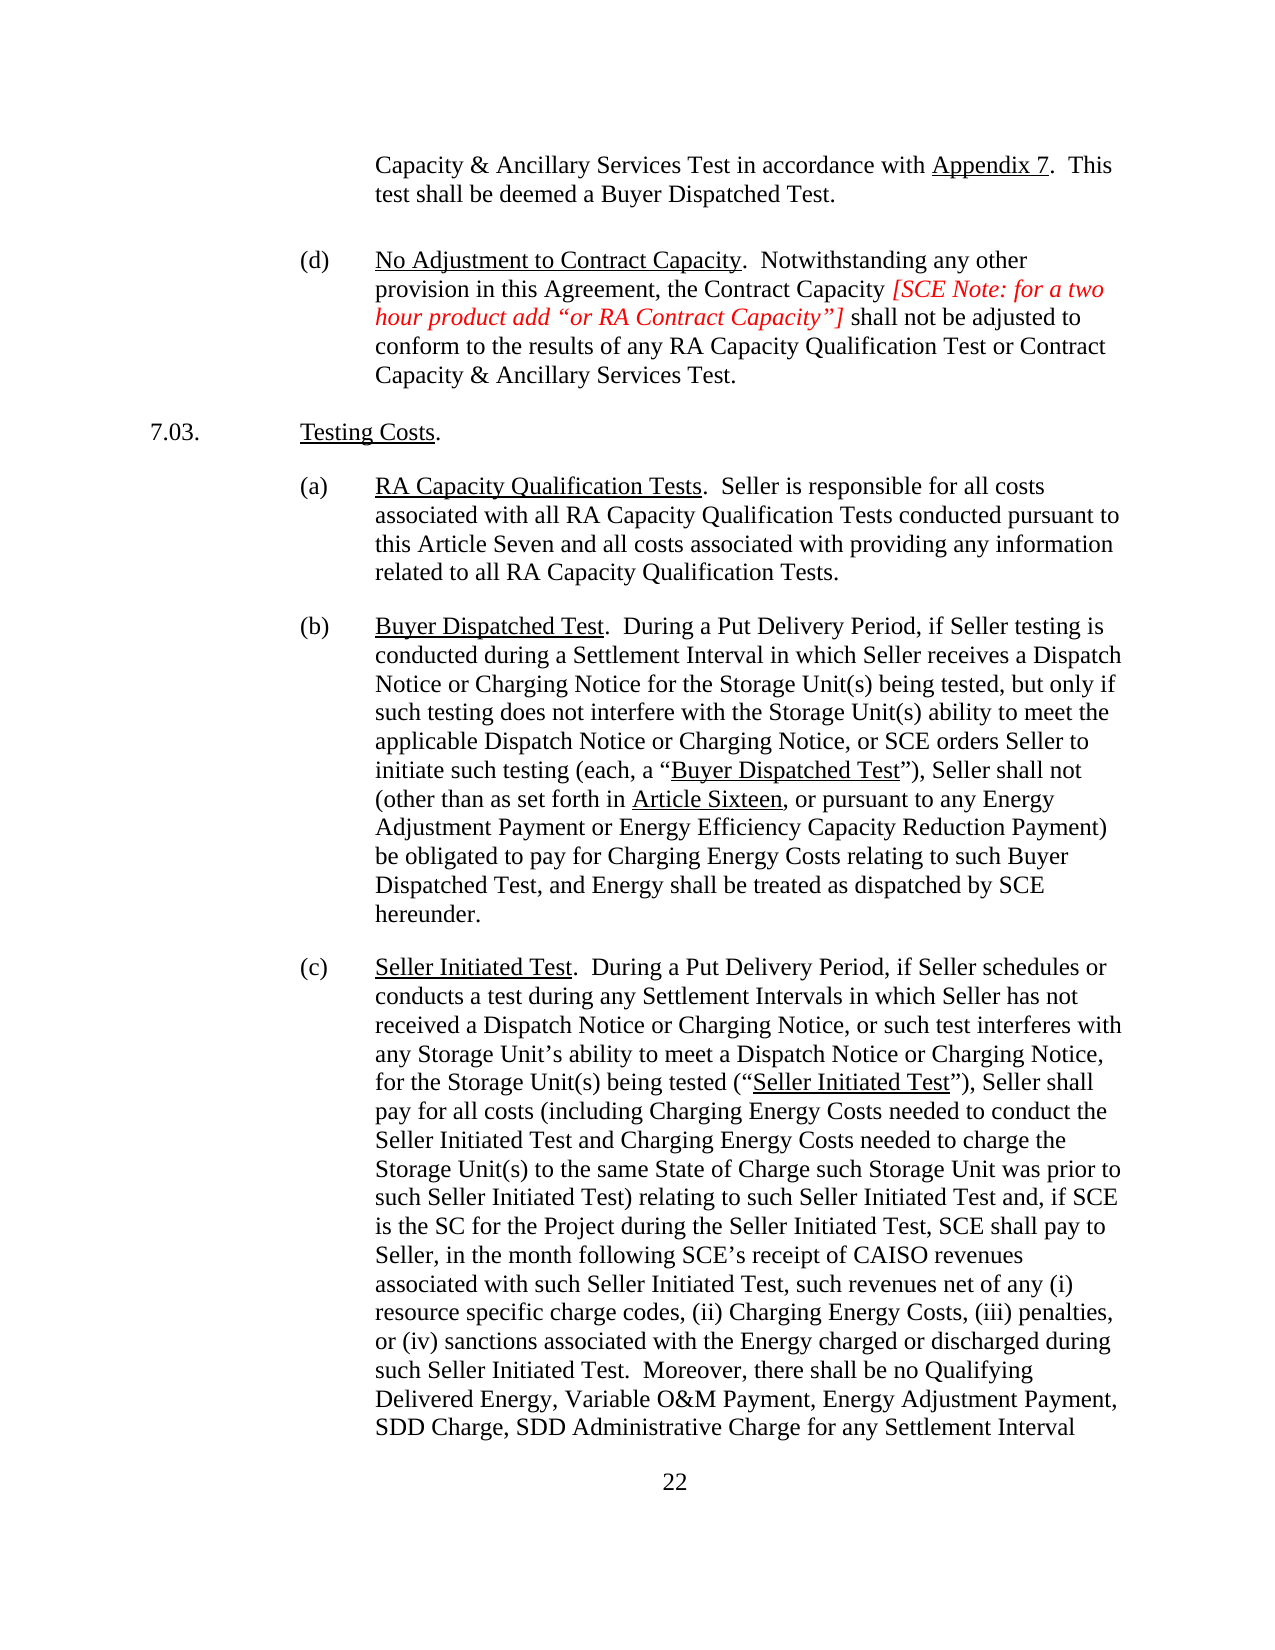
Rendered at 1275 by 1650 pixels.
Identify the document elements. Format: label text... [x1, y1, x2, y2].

subtitle RA Capacity Qualification Tests. Seller is responsible for all costs associated with all RA Capacity Qualification Tests conducted pursuant to this Article Seven and all costs associated with providing any information related to all RA Capacity Qualification Tests. [300, 471, 1125, 586]
subtitle Testing Costs. [150, 417, 1125, 446]
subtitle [300, 952, 1125, 1441]
list No Adjustment to Contract Capacity. Notwithstanding any other provision in this Agreement, the Contract Capacity [SCE Note: for a two hour product add “or RA Contract Capacity”] shall not be adjusted to conform to the results of any RA Capacity Qualification Test or Contract Capacity & Ancillary Services Test. [300, 245, 1125, 389]
subtitle Buyer Dispatched Test. During a Put Delivery Period, if Seller testing is conducted during a Settlement Interval in which Seller receives a Dispatch Notice or Charging Notice for the Storage Unit(s) being tested, but only if such testing does not interfere with the Storage Unit(s) ability to meet the applicable Dispatch Notice or Charging Notice, or SCE orders Seller to initiate such testing (each, a “Buyer Dispatched Test”), Seller shall not (other than as set forth in Article Sixteen, or pursuant to any Energy Adjustment Payment or Energy Efficiency Capacity Reduction Payment) be obligated to pay for Charging Energy Costs relating to such Buyer Dispatched Test, and Energy shall be treated as dispatched by SCE hereunder. [300, 611, 1125, 927]
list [300, 150, 1125, 207]
